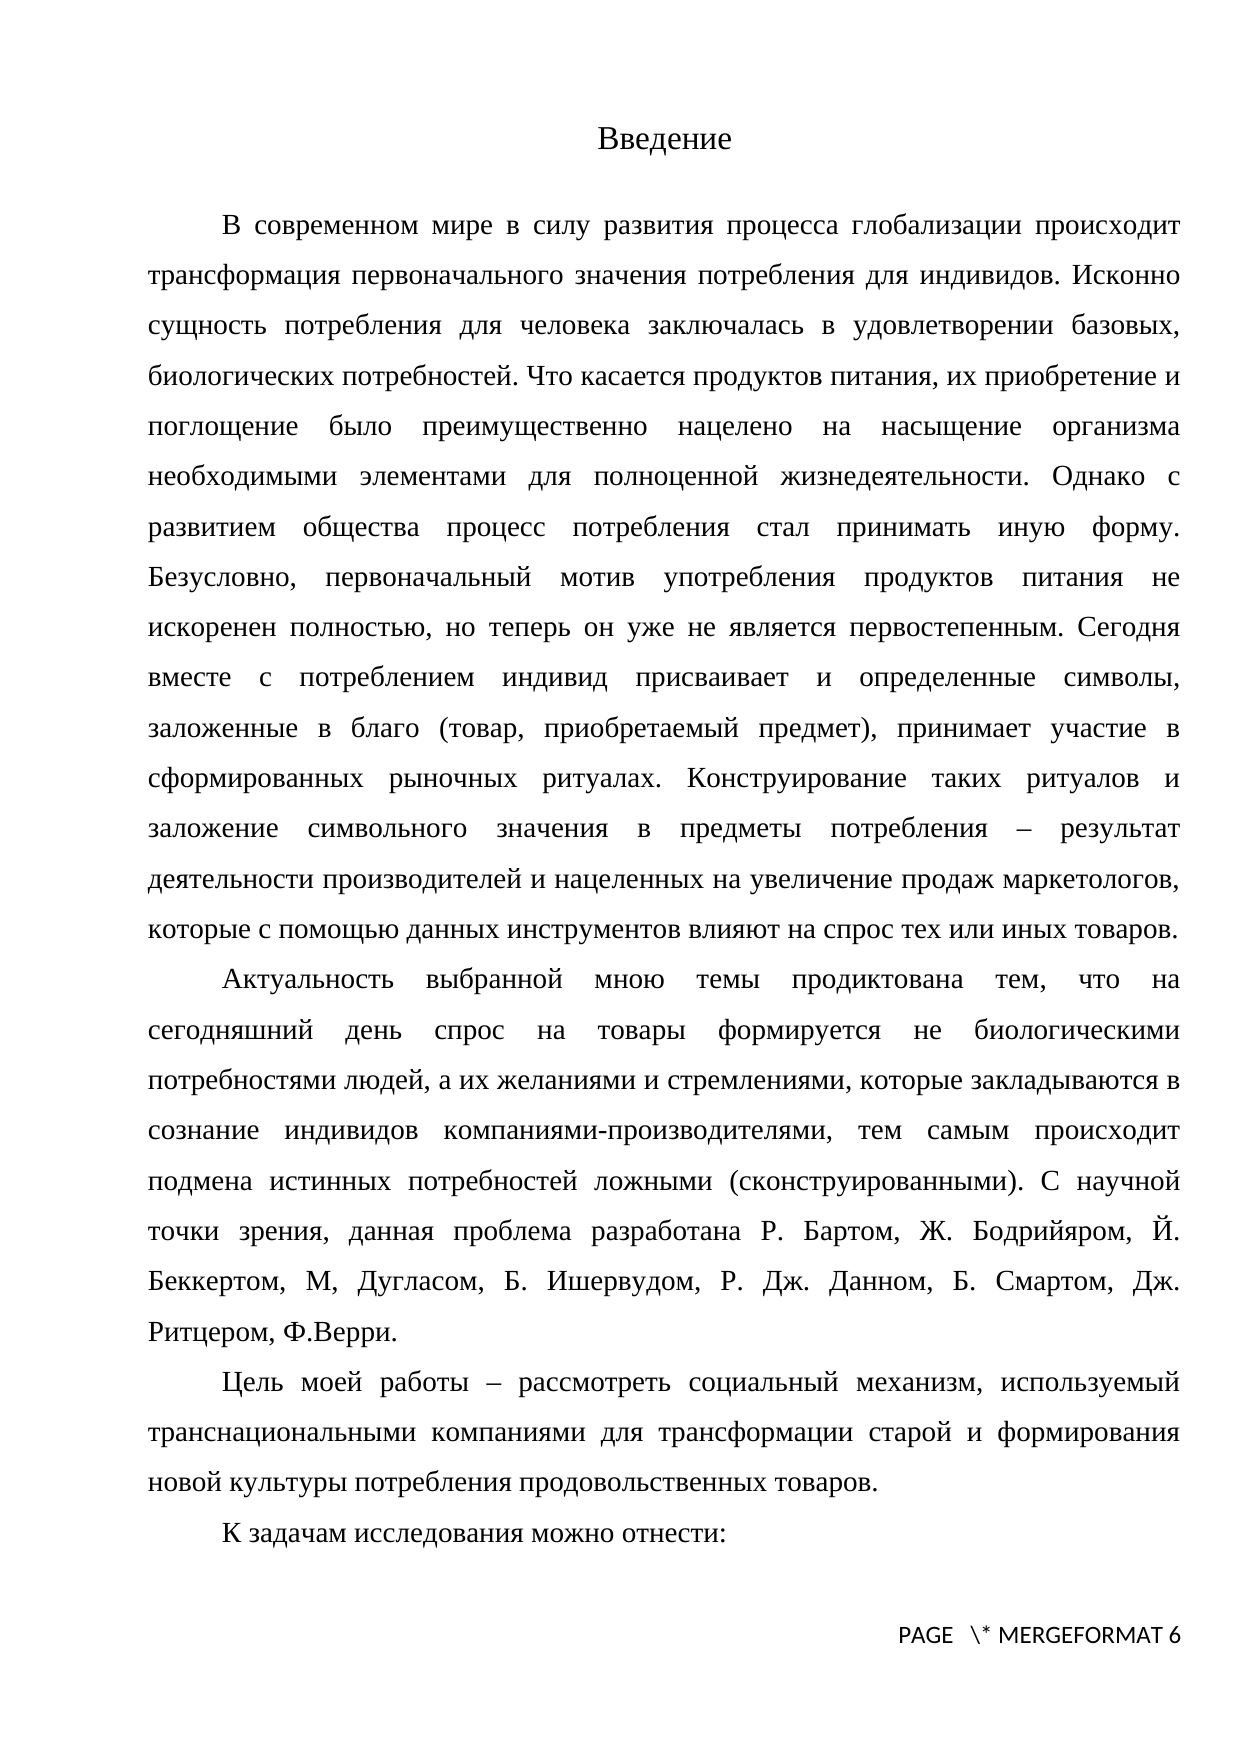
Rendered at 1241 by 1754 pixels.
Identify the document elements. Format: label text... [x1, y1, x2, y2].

text В современном мире в силу развития процесса глобализации происходит трансформация первоначального значения потребления для индивидов. Исконно сущность потребления для человека заключалась в удовлетворении базовых, биологических потребностей. Что касается продуктов питания, их приобретение и поглощение было преимущественно нацелено на насыщение организма необходимыми элементами для полноценной жизнедеятельности. Однако с развитием общества процесс потребления стал принимать иную форму. Безусловно, первоначальный мотив употребления продуктов питания не искоренен полностью, но теперь он уже не является первостепенным. Сегодня вместе с потреблением индивид присваивает и определенные символы, заложенные в благо (товар, приобретаемый предмет), принимает участие в сформированных рыночных ритуалах. Конструирование таких ритуалов и заложение символьного значения в предметы потребления – результат деятельности производителей и нацеленных на увеличение продаж маркетологов, которые с помощью данных инструментов влияют на спрос тех или иных товаров. [148, 207, 1181, 945]
text Актуальность выбранной мною темы продиктована тем, что на сегодняшний день спрос на товары формируется не биологическими потребностями людей, а их желаниями и стремлениями, которые закладываются в сознание индивидов компаниями-производителями, тем самым происходит подмена истинных потребностей ложными (сконструированными). С научной точки зрения, данная проблема разработана Р. Бартом, Ж. Бодрийяром, Й. Беккертом, М, Дугласом, Б. Ишервудом, Р. Дж. Данном, Б. Смартом, Дж. Ритцером, Ф.Верри. [148, 961, 1181, 1347]
text Введение [148, 118, 1181, 156]
text Цель моей работы – рассмотреть социальный механизм, используемый транснациональными компаниями для трансформации старой и формирования новой культуры потребления продовольственных товаров. [148, 1364, 1181, 1498]
text К задачам исследования можно отнести: [148, 1515, 1181, 1548]
